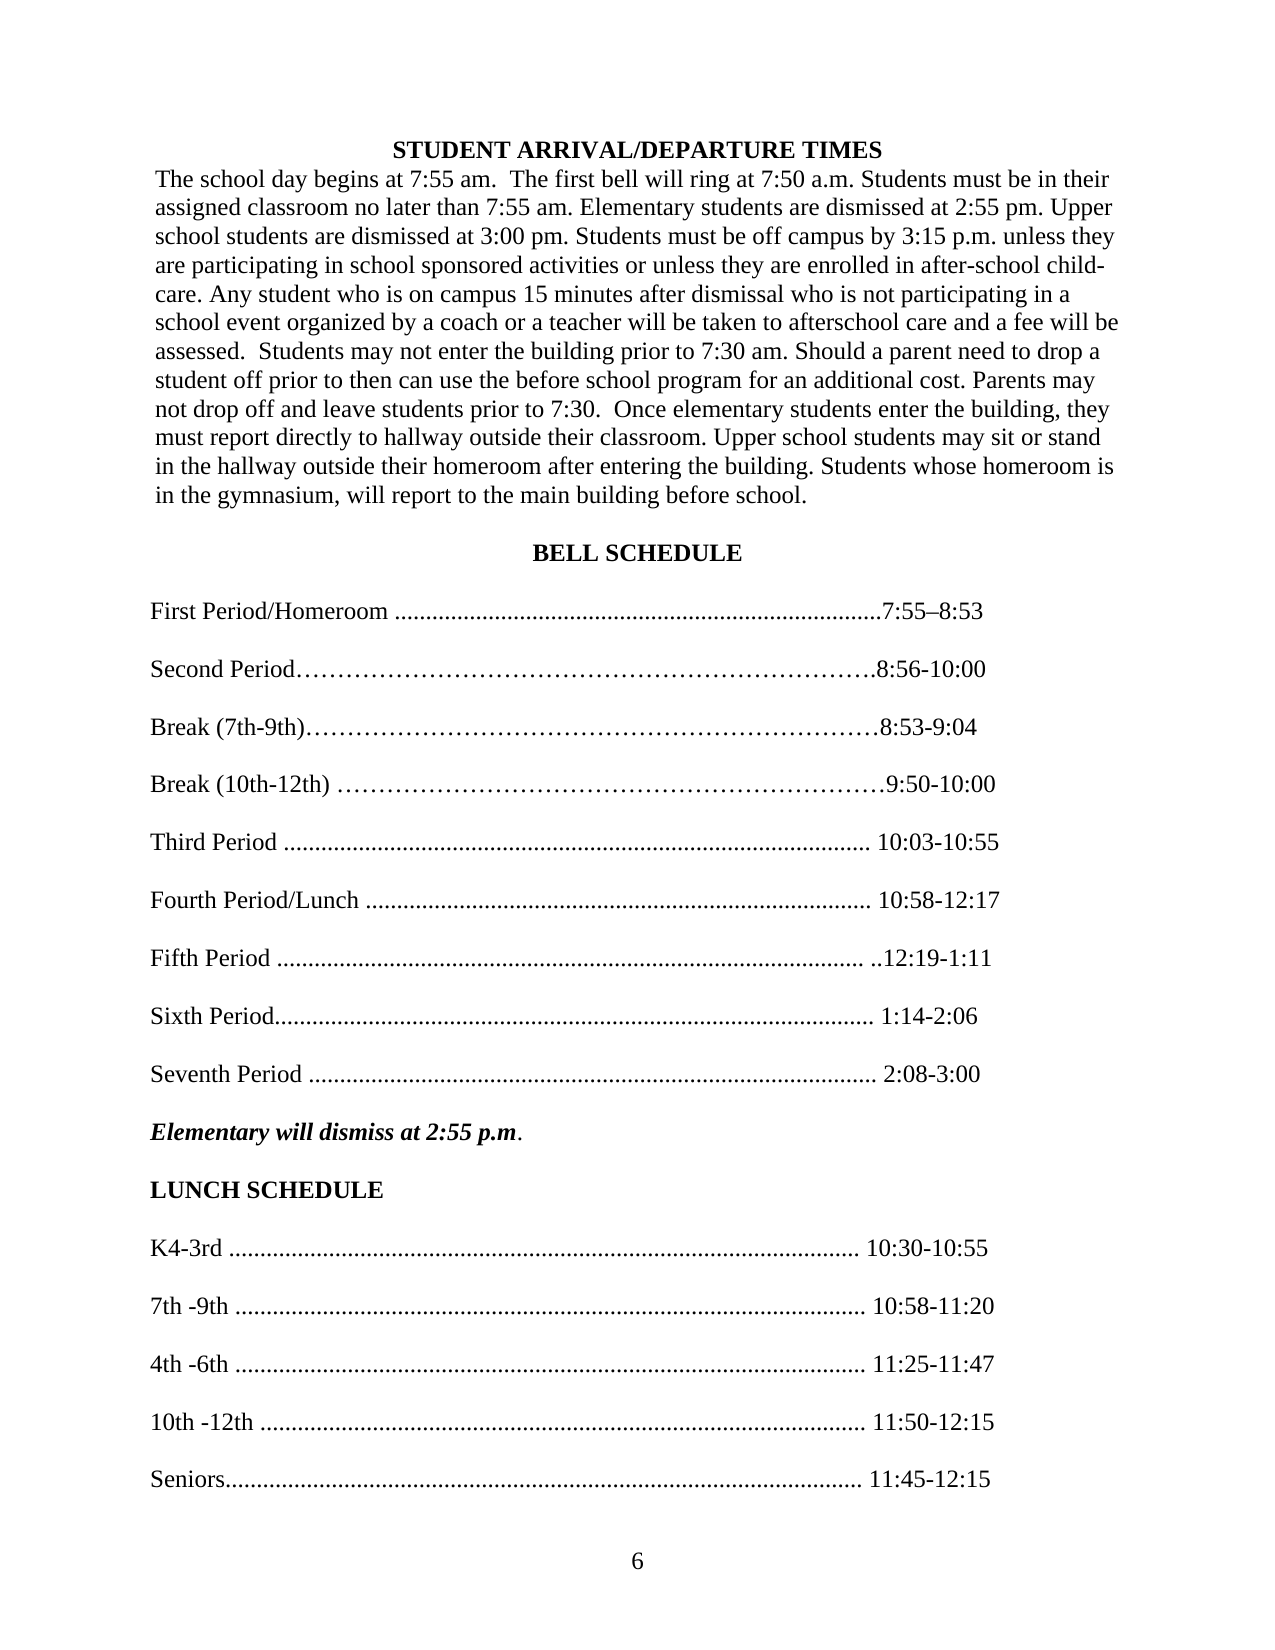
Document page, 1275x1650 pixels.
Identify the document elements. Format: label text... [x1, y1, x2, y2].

text Fifth Period .............................................................................................. ..12:19-1:11 [150, 943, 1125, 972]
text K4-3rd ..................................................................................................... 10:30-10:55 [150, 1233, 1125, 1262]
text 7th -9th ..................................................................................................... 10:58-11:20 [150, 1291, 1125, 1319]
text STUDENT ARRIVAL/DEPARTURE TIMES [150, 135, 1125, 164]
text 4th -6th ..................................................................................................... 11:25-11:47 [150, 1349, 1125, 1377]
text Break (7th-9th)……………………………………………………………8:53-9:04 [150, 712, 1125, 740]
text Seniors...................................................................................................... 11:45-12:15 [150, 1464, 1125, 1493]
text Elementary will dismiss at 2:55 p.m. [150, 1117, 1125, 1146]
text The school day begins at 7:55 am. The first bell will ring at 7:50 a.m. Students must be in their assigned classroom no later than 7:55 am. Elementary students are dismissed at 2:55 pm. Upper school students are dismissed at 3:00 pm. Students must be off campus by 3:15 p.m. unless they are participating in school sponsored activities or unless they are enrolled in after-school child-care. Any student who is on campus 15 minutes after dismissal who is not participating in a school event organized by a coach or a teacher will be taken to afterschool care and a fee will be assessed. Students may not enter the building prior to 7:30 am. Should a parent need to drop a student off prior to then can use the before school program for an additional cost. Parents may not drop off and leave students prior to 7:30. Once elementary students enter the building, they must report directly to hallway outside their classroom. Upper school students may sit or stand in the hallway outside their homeroom after entering the building. Students whose homeroom is in the gymnasium, will report to the main building before school. [155, 164, 1125, 509]
text Sixth Period................................................................................................ 1:14-2:06 [150, 1001, 1125, 1030]
text LUNCH SCHEDULE [150, 1175, 1125, 1204]
text First Period/Homeroom ..............................................................................7:55–8:53 [150, 596, 1125, 624]
text Seventh Period ........................................................................................... 2:08-3:00 [150, 1059, 1125, 1088]
text 10th -12th ................................................................................................. 11:50-12:15 [150, 1407, 1125, 1435]
text Third Period .............................................................................................. 10:03-10:55 [150, 827, 1125, 856]
text Fourth Period/Lunch ................................................................................. 10:58-12:17 [150, 885, 1125, 914]
text BELL SCHEDULE [150, 538, 1125, 567]
text Break (10th-12th) …………………………………………………………9:50-10:00 [150, 769, 1125, 798]
text Second Period…………………………………………………………….8:56-10:00 [150, 654, 1125, 682]
